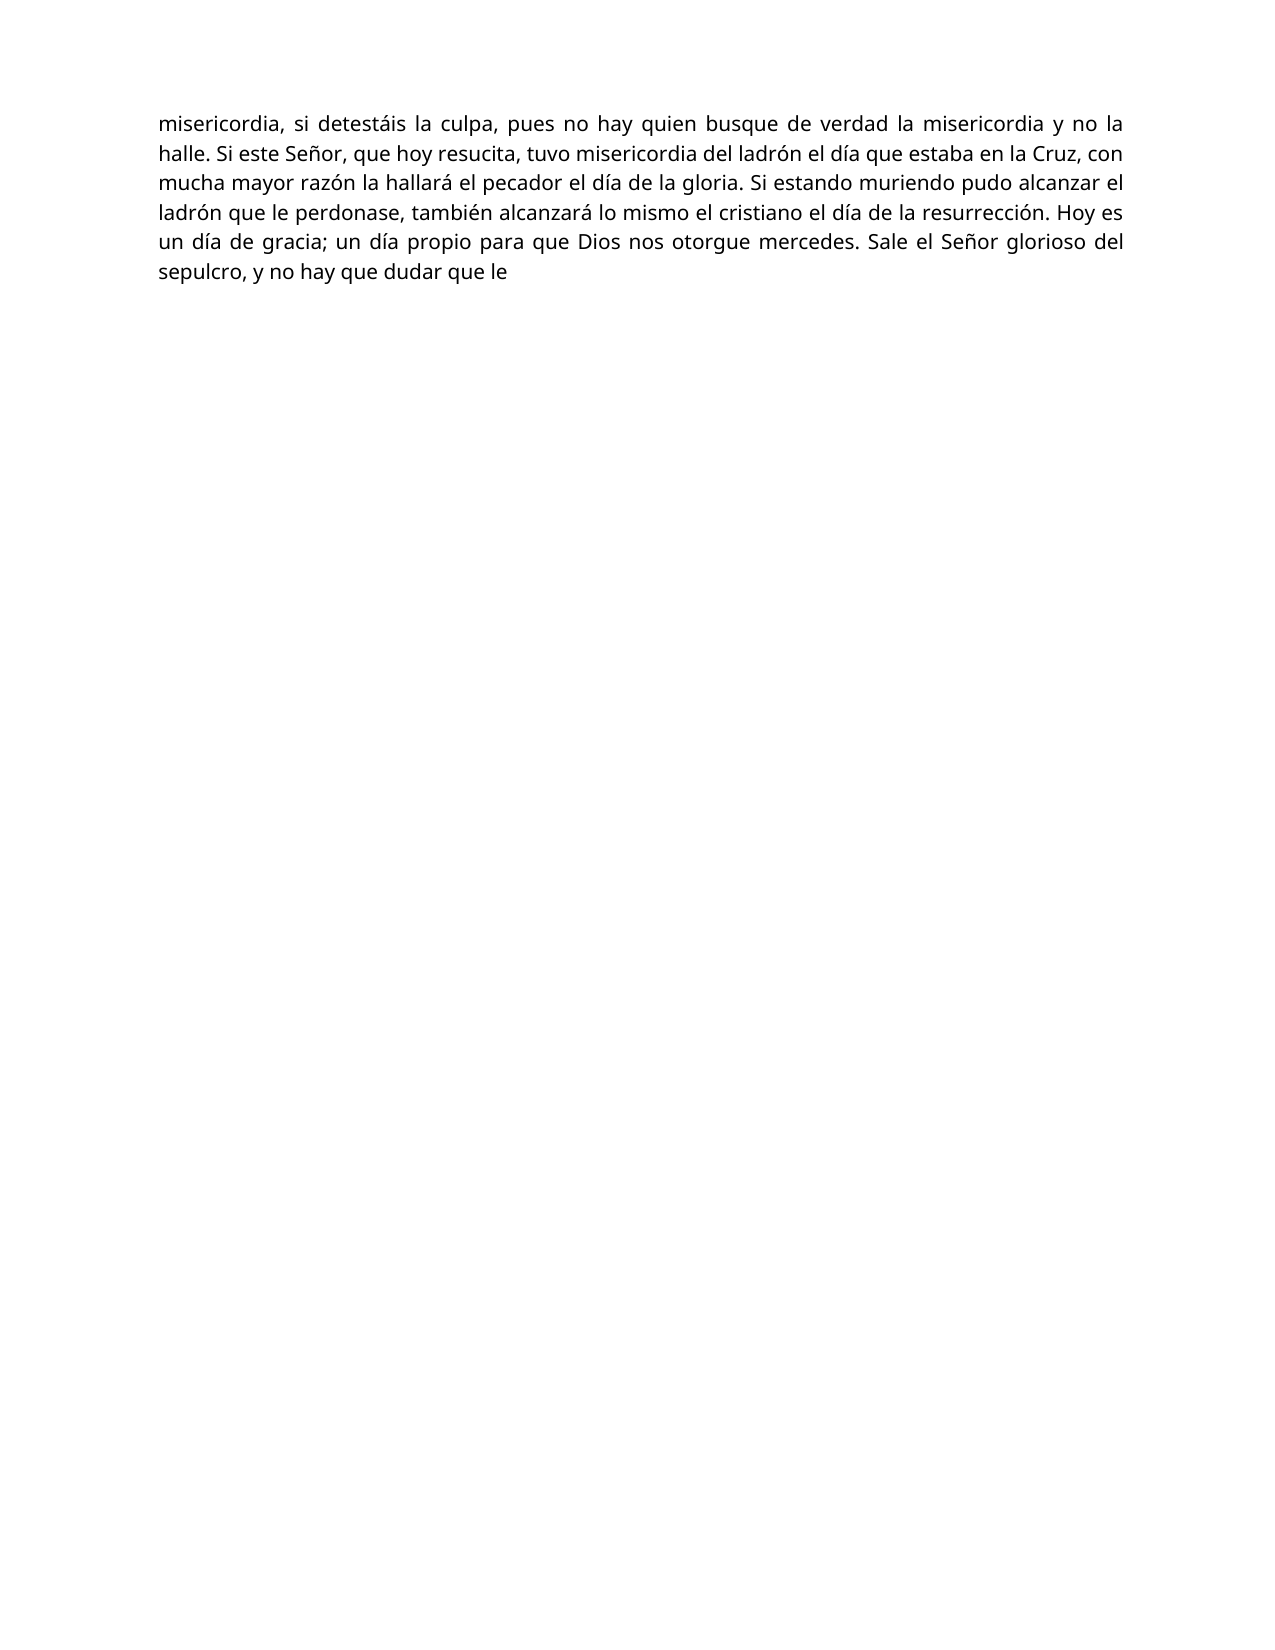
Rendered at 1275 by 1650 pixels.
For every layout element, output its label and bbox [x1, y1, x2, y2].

text [158, 108, 1125, 285]
